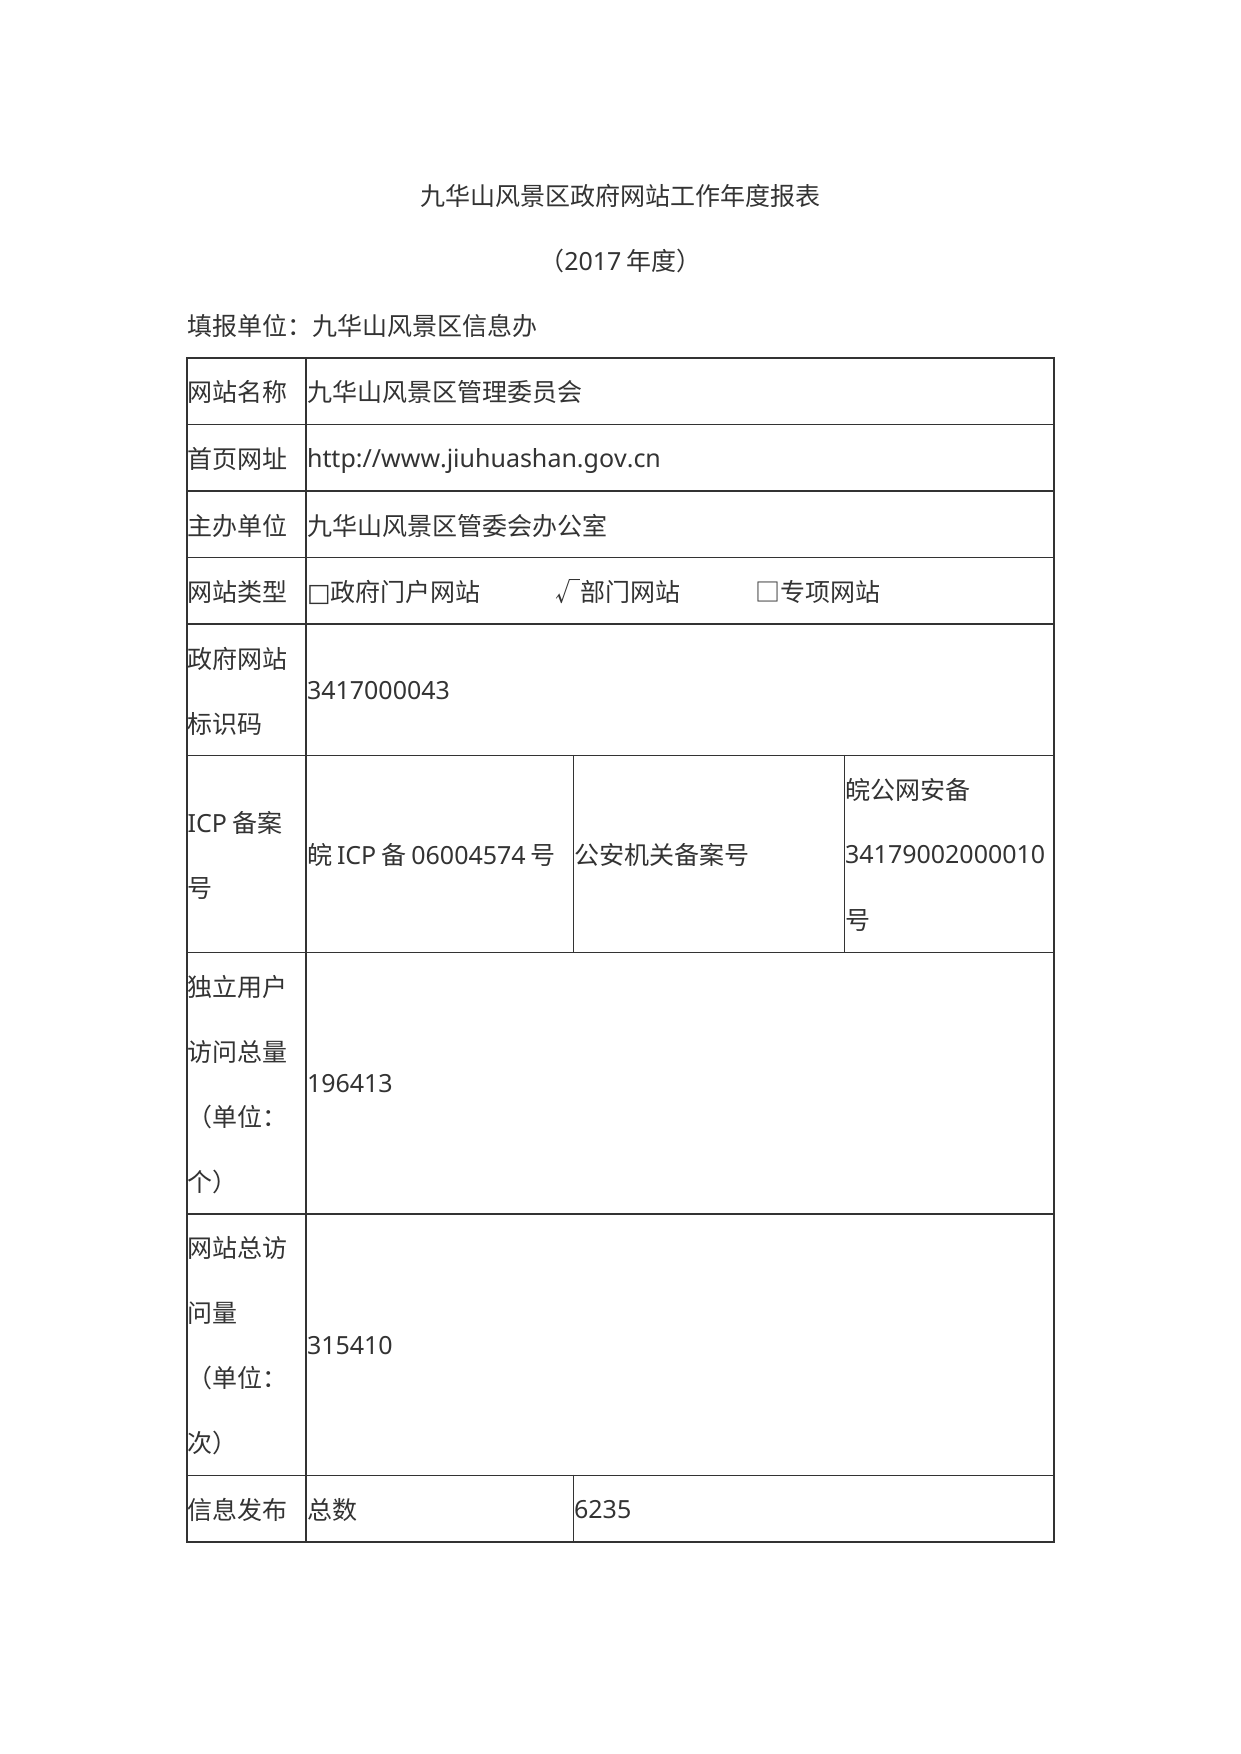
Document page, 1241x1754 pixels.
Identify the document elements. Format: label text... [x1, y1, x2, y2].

table_cell 信息发布 （单位：条） [188, 1476, 305, 1541]
table_cell 网站类型 [188, 558, 305, 623]
table_cell 皖ICP备06004574号 [307, 756, 573, 951]
table_cell 九华山风景区管委会办公室 [307, 492, 1053, 557]
table_cell 独立用户访问总量（单位：个） [188, 953, 305, 1213]
table_cell 总数 [307, 1476, 573, 1541]
table_cell 6235 [574, 1476, 1053, 1541]
table_cell ICP备案号 [188, 756, 305, 951]
text （2017年度） [187, 227, 1053, 292]
table_cell 315410 [307, 1215, 1053, 1474]
table_cell □政府门户网站 √部门网站 □专项网站 [307, 558, 1053, 623]
table_header 网站名称 [188, 359, 305, 423]
table_cell 主办单位 [188, 492, 305, 557]
text 填报单位：九华山风景区信息办 [187, 292, 1053, 357]
table_cell 3417000043 [307, 625, 1053, 755]
table_cell 首页网址 [188, 425, 305, 490]
table_cell 196413 [307, 953, 1053, 1213]
table_cell 网站总访问量 （单位：次） [188, 1215, 305, 1474]
table_cell 皖公网安备 34179002000010号 [845, 756, 1053, 951]
table_header 九华山风景区管理委员会 [307, 359, 1053, 423]
table_cell 政府网站标识码 [188, 625, 305, 755]
text 九华山风景区政府网站工作年度报表 [187, 162, 1053, 227]
table_cell http://www.jiuhuashan.gov.cn [307, 425, 1053, 490]
table_cell 公安机关备案号 [574, 756, 844, 951]
